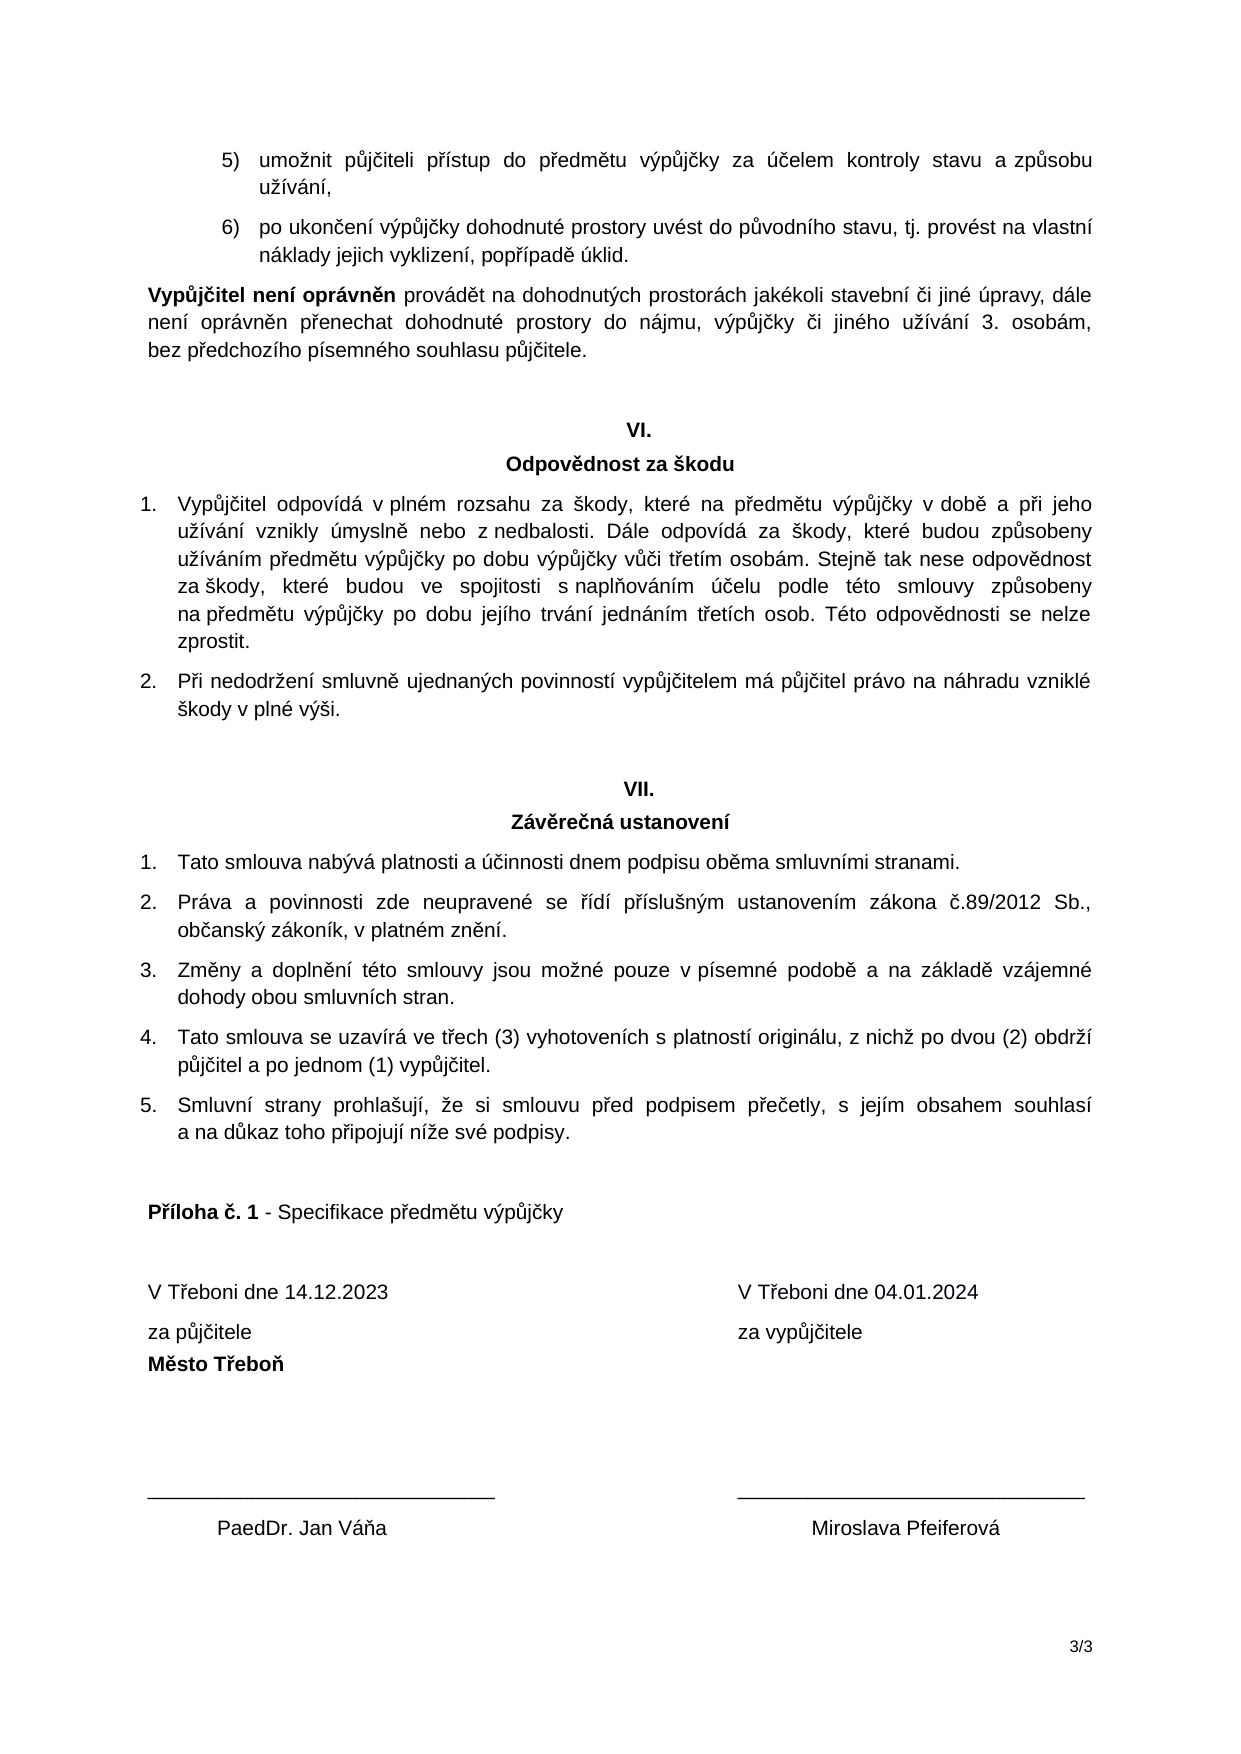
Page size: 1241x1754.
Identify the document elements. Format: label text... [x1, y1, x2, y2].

list Vypůjčitel odpovídá v plném rozsahu za škody, které na předmětu výpůjčky v době a při jeho užívání vznikly úmyslně nebo z nedbalosti. Dále odpovídá za škody, které budou způsobeny užíváním předmětu výpůjčky po dobu výpůjčky vůči třetím osobám. Stejně tak nese odpovědnost za škody, které budou ve spojitosti s naplňováním účelu podle této smlouvy způsobeny na předmětu výpůjčky po dobu jejího trvání jednáním třetích osob. Této odpovědnosti se nelze zprostit. [140, 491, 1092, 653]
list Tato smlouva nabývá platnosti a účinnosti dnem podpisu oběma smluvními stranami. [140, 850, 1092, 874]
list umožnit půjčiteli přístup do předmětu výpůjčky za účelem kontroly stavu a způsobu užívání, [221, 148, 1092, 199]
list Smluvní strany prohlašují, že si smlouvu před podpisem přečetly, s jejím obsahem souhlasí a na důkaz toho připojují níže své podpisy. [140, 1093, 1092, 1144]
text PaedDr. Jan Váňa Miroslava Pfeiferová [148, 1516, 1092, 1540]
list Změny a doplnění této smlouvy jsou možné pouze v písemné podobě a na základě vzájemné dohody obou smluvních stran. [140, 958, 1092, 1009]
list Tato smlouva se uzavírá ve třech (3) vyhotoveních s platností originálu, z nichž po dvou (2) obdrží půjčitel a po jednom (1) vypůjčitel. [140, 1025, 1092, 1077]
text VII. [185, 776, 1092, 800]
text VI. [185, 418, 1092, 442]
text Závěrečná ustanovení [148, 810, 1092, 834]
list po ukončení výpůjčky dohodnuté prostory uvést do původního stavu, tj. provést na vlastní náklady jejich vyklizení, popřípadě úklid. [221, 215, 1092, 267]
text ______________________________ ______________________________ [148, 1476, 1092, 1500]
text Odpovědnost za škodu [148, 451, 1092, 475]
list Při nedodržení smluvně ujednaných povinností vypůjčitelem má půjčitel právo na náhradu vzniklé škody v plné výši. [140, 669, 1092, 720]
list Práva a povinnosti zde neupravené se řídí příslušným ustanovením zákona č.89/2012 Sb., občanský zákoník, v platném znění. [140, 890, 1092, 942]
text Příloha č. 1 - Specifikace předmětu výpůjčky [148, 1200, 1092, 1224]
text V Třeboni dne 14.12.2023 V Třeboni dne 04.01.2024 [148, 1280, 1092, 1304]
text za půjčitele za vypůjčitele [148, 1320, 1092, 1344]
text Město Třeboň [148, 1352, 1092, 1376]
text Vypůjčitel není oprávněn provádět na dohodnutých prostorách jakékoli stavební či jiné úpravy, dále není oprávněn přenechat dohodnuté prostory do nájmu, výpůjčky či jiného užívání 3. osobám, bez předchozího písemného souhlasu půjčitele. [148, 283, 1092, 362]
